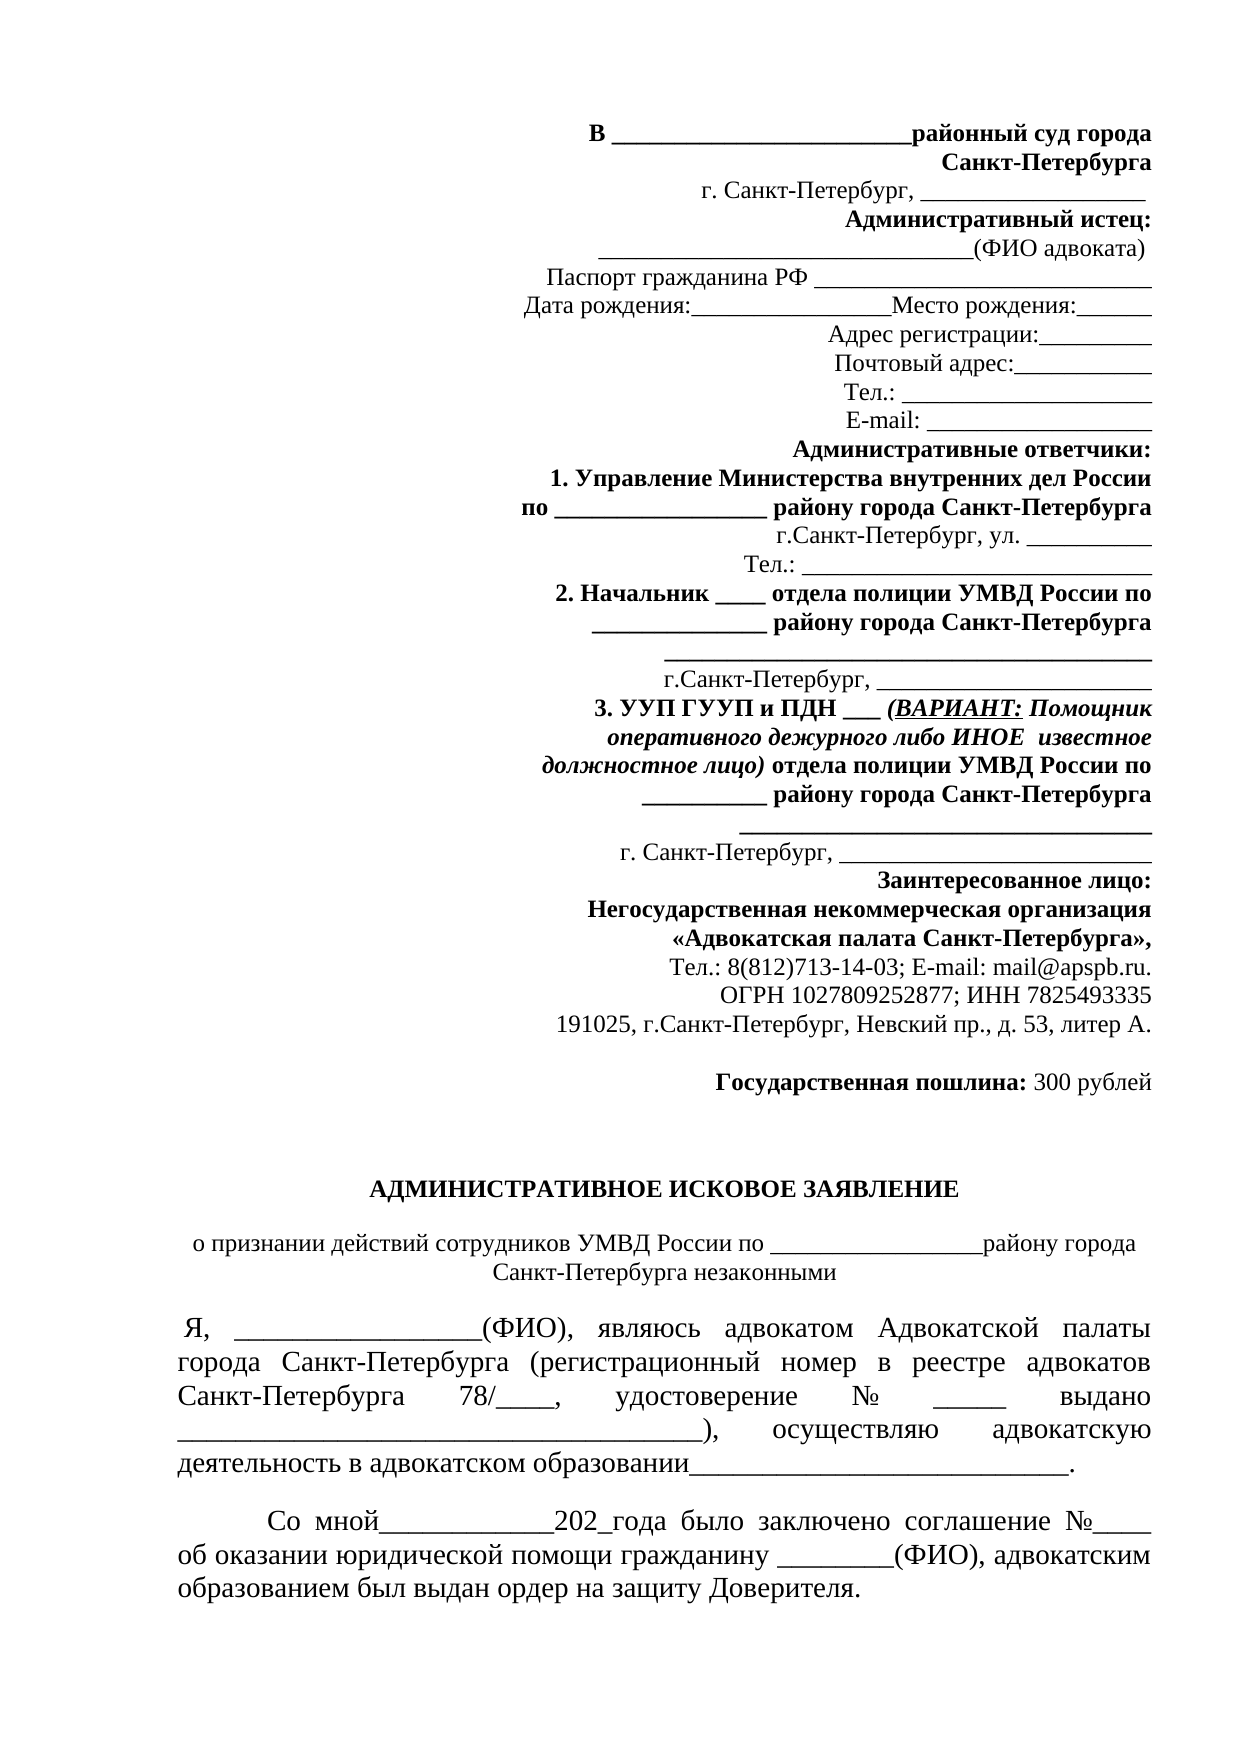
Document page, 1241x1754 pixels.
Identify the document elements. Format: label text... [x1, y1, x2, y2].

text Негосударственная некоммерческая организация «Адвокатская палата Санкт-Петербурга», [517, 894, 1152, 952]
text г.Санкт-Петербург, ул. __________ [517, 521, 1152, 549]
text Дата рождения:________________Место рождения:______ [517, 291, 1152, 319]
text г. Санкт-Петербург, _________________________ [517, 837, 1152, 866]
text Административные ответчики: [517, 434, 1152, 463]
text В ________________________районный суд города Санкт-Петербурга [517, 118, 1152, 176]
text Почтовый адрес:___________ [517, 348, 1152, 377]
text _______________________________________ [517, 636, 1152, 664]
text E-mail: __________________ [517, 406, 1152, 434]
text г. Санкт-Петербург, __________________ [517, 176, 1152, 204]
text 1. Управление Министерства внутренних дел России по _________________ району города Санкт-Петербурга [517, 463, 1152, 521]
text Государственная пошлина: 300 рублей [517, 1067, 1152, 1096]
text Тел.: 8(812)713-14-03; E-mail: mail@apspb.ru. [517, 952, 1152, 981]
text Паспорт гражданина РФ ___________________________ [517, 262, 1152, 291]
text Со мной____________202_года было заключено соглашение №____ об оказании юридической помощи гражданину ________(ФИО), адвокатским образованием был выдан ордер на защиту Доверителя. [177, 1503, 1152, 1604]
text Тел.: ____________________________ [517, 549, 1152, 578]
text Адрес регистрации:_________ [517, 319, 1152, 348]
text Тел.: ____________________ [517, 377, 1152, 406]
text ОГРН 1027809252877; ИНН 7825493335 [517, 981, 1152, 1009]
text 3. УУП ГУУП и ПДН ___ (ВАРИАНТ: Помощник оперативного дежурного либо ИНОЕ известное должностное лицо) отдела полиции УМВД России по __________ району города Санкт-Петербурга [517, 693, 1152, 808]
text АДМИНИСТРАТИВНОЕ ИСКОВОЕ ЗАЯВЛЕНИЕ [177, 1174, 1152, 1203]
text Заинтересованное лицо: [517, 866, 1152, 894]
text Административный истец: [517, 204, 1152, 233]
text _________________________________ [517, 808, 1152, 837]
text о признании действий сотрудников УМВД России по _________________району города Санкт-Петербурга незаконными [177, 1228, 1152, 1286]
text г.Санкт-Петербург, ______________________ [517, 664, 1152, 693]
text 2. Начальник ____ отдела полиции УМВД России по ______________ району города Санкт-Петербурга [517, 578, 1152, 636]
text 191025, г.Санкт-Петербург, Невский пр., д. 53, литер А. [517, 1009, 1152, 1038]
text ______________________________(ФИО адвоката) [517, 233, 1152, 262]
text Я, _________________(ФИО), являюсь адвокатом Адвокатской палаты города Санкт-Петербурга (регистрационный номер в реестре адвокатов Санкт-Петербурга 78/____, удостоверение № _____ выдано ____________________________________), осуществляю адвокатскую деятельность в адвокатском образовании__________________________. [177, 1311, 1152, 1478]
